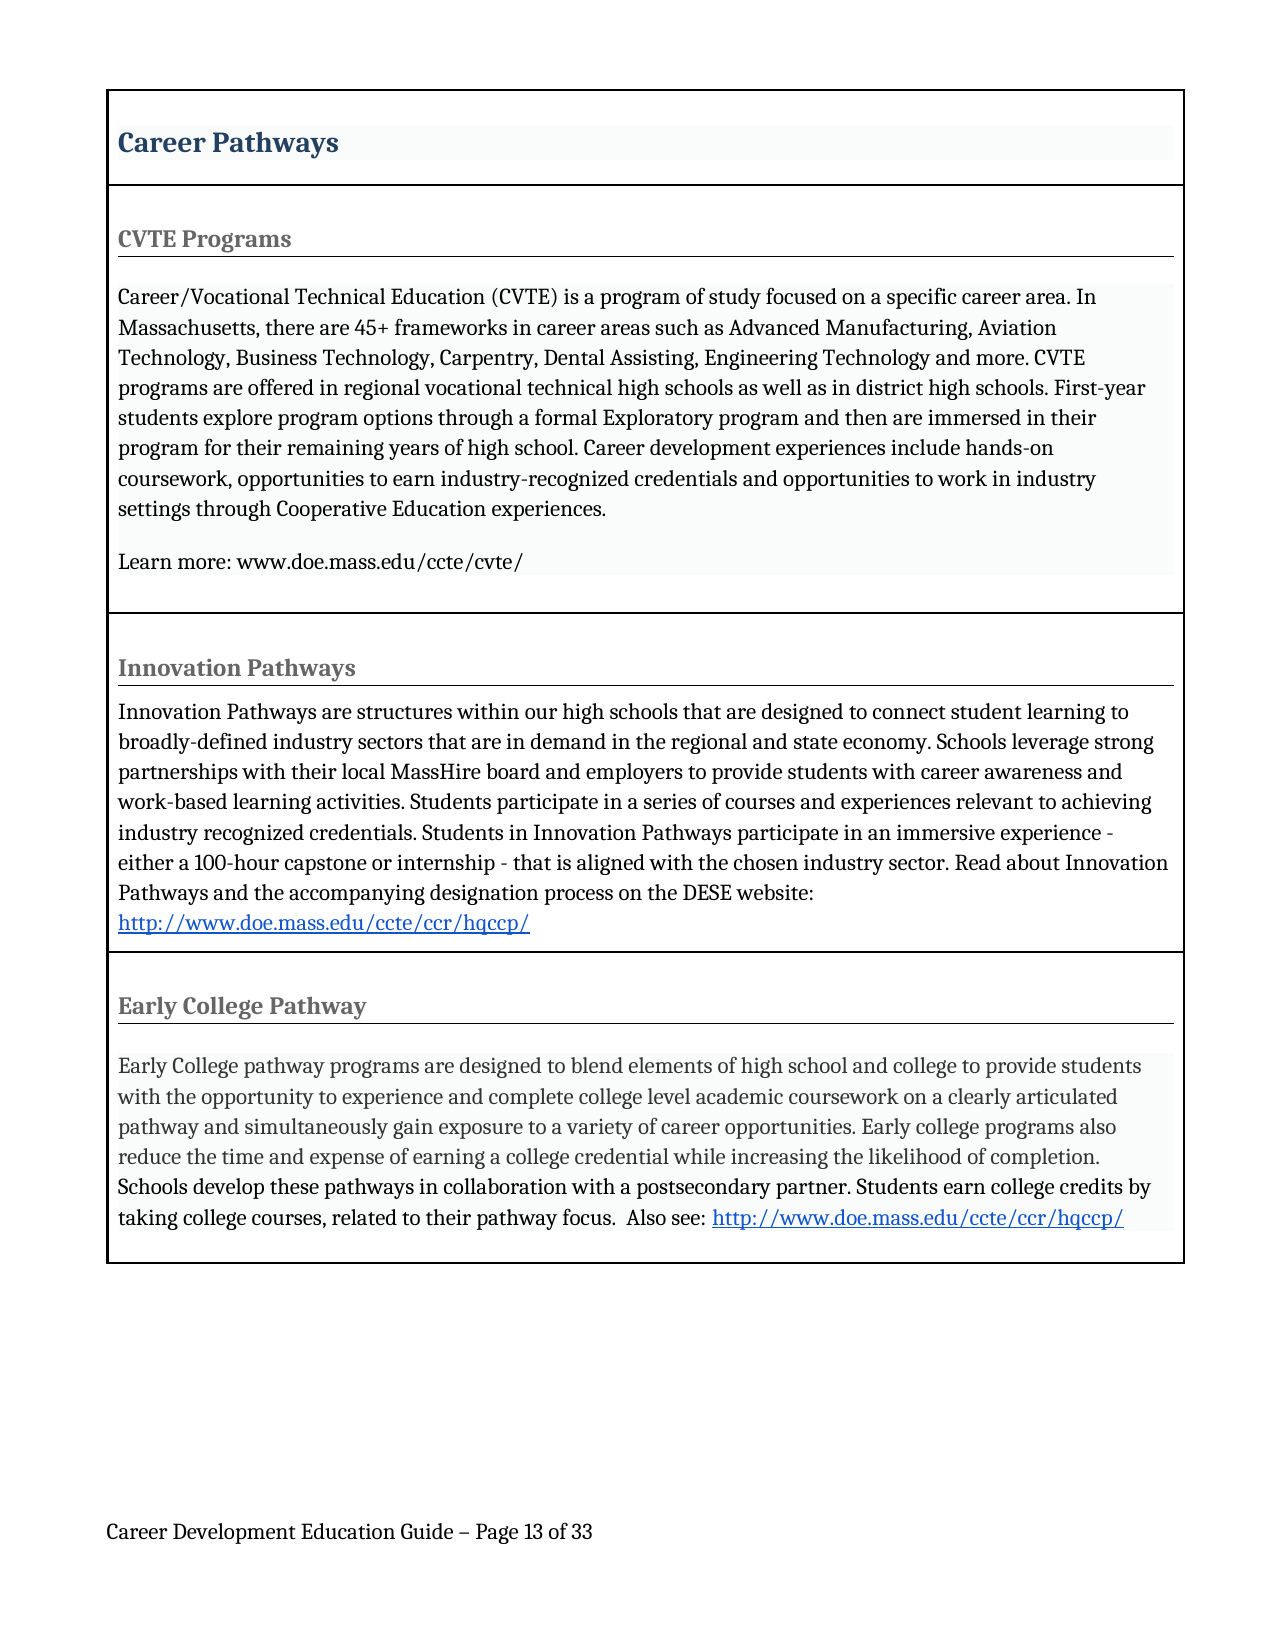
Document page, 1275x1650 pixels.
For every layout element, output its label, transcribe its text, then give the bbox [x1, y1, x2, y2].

table_header Career Pathways [109, 91, 1183, 183]
table_cell Innovation Pathways Innovation Pathways are structures within our high schools that are designed to connect student learning to broadly-defined industry sectors that are in demand in the regional and state economy. Schools leverage strong partnerships with their local MassHire board and employers to provide students with career awareness and work-based learning activities. Students participate in a series of courses and experiences relevant to achieving industry recognized credentials. Students in Innovation Pathways participate in an immersive experience - either a 100-hour capstone or internship - that is aligned with the chosen industry sector. Read about Innovation Pathways and the accompanying designation process on the DESE website: http://www.doe.mass.edu/ccte/ccr/hqccp/ [109, 614, 1183, 951]
table_cell CVTE Programs Career/Vocational Technical Education (CVTE) is a program of study focused on a specific career area. In Massachusetts, there are 45+ frameworks in career areas such as Advanced Manufacturing, Aviation Technology, Business Technology, Carpentry, Dental Assisting, Engineering Technology and more. CVTE programs are offered in regional vocational technical high schools as well as in district high schools. First-year students explore program options through a formal Exploratory program and then are immersed in their program for their remaining years of high school. Career development experiences include hands-on coursework, opportunities to earn industry-recognized credentials and opportunities to work in industry settings through Cooperative Education experiences. Learn more: www.doe.mass.edu/ccte/cvte/ [109, 186, 1183, 612]
table_cell Early College Pathway Early College pathway programs are designed to blend elements of high school and college to provide students with the opportunity to experience and complete college level academic coursework on a clearly articulated pathway and simultaneously gain exposure to a variety of career opportunities. Early college programs also reduce the time and expense of earning a college credential while increasing the likelihood of completion. Schools develop these pathways in collaboration with a postsecondary partner. Students earn college credits by taking college courses, related to their pathway focus. Also see: http://www.doe.mass.edu/ccte/ccr/hqccp/ [109, 953, 1183, 1262]
